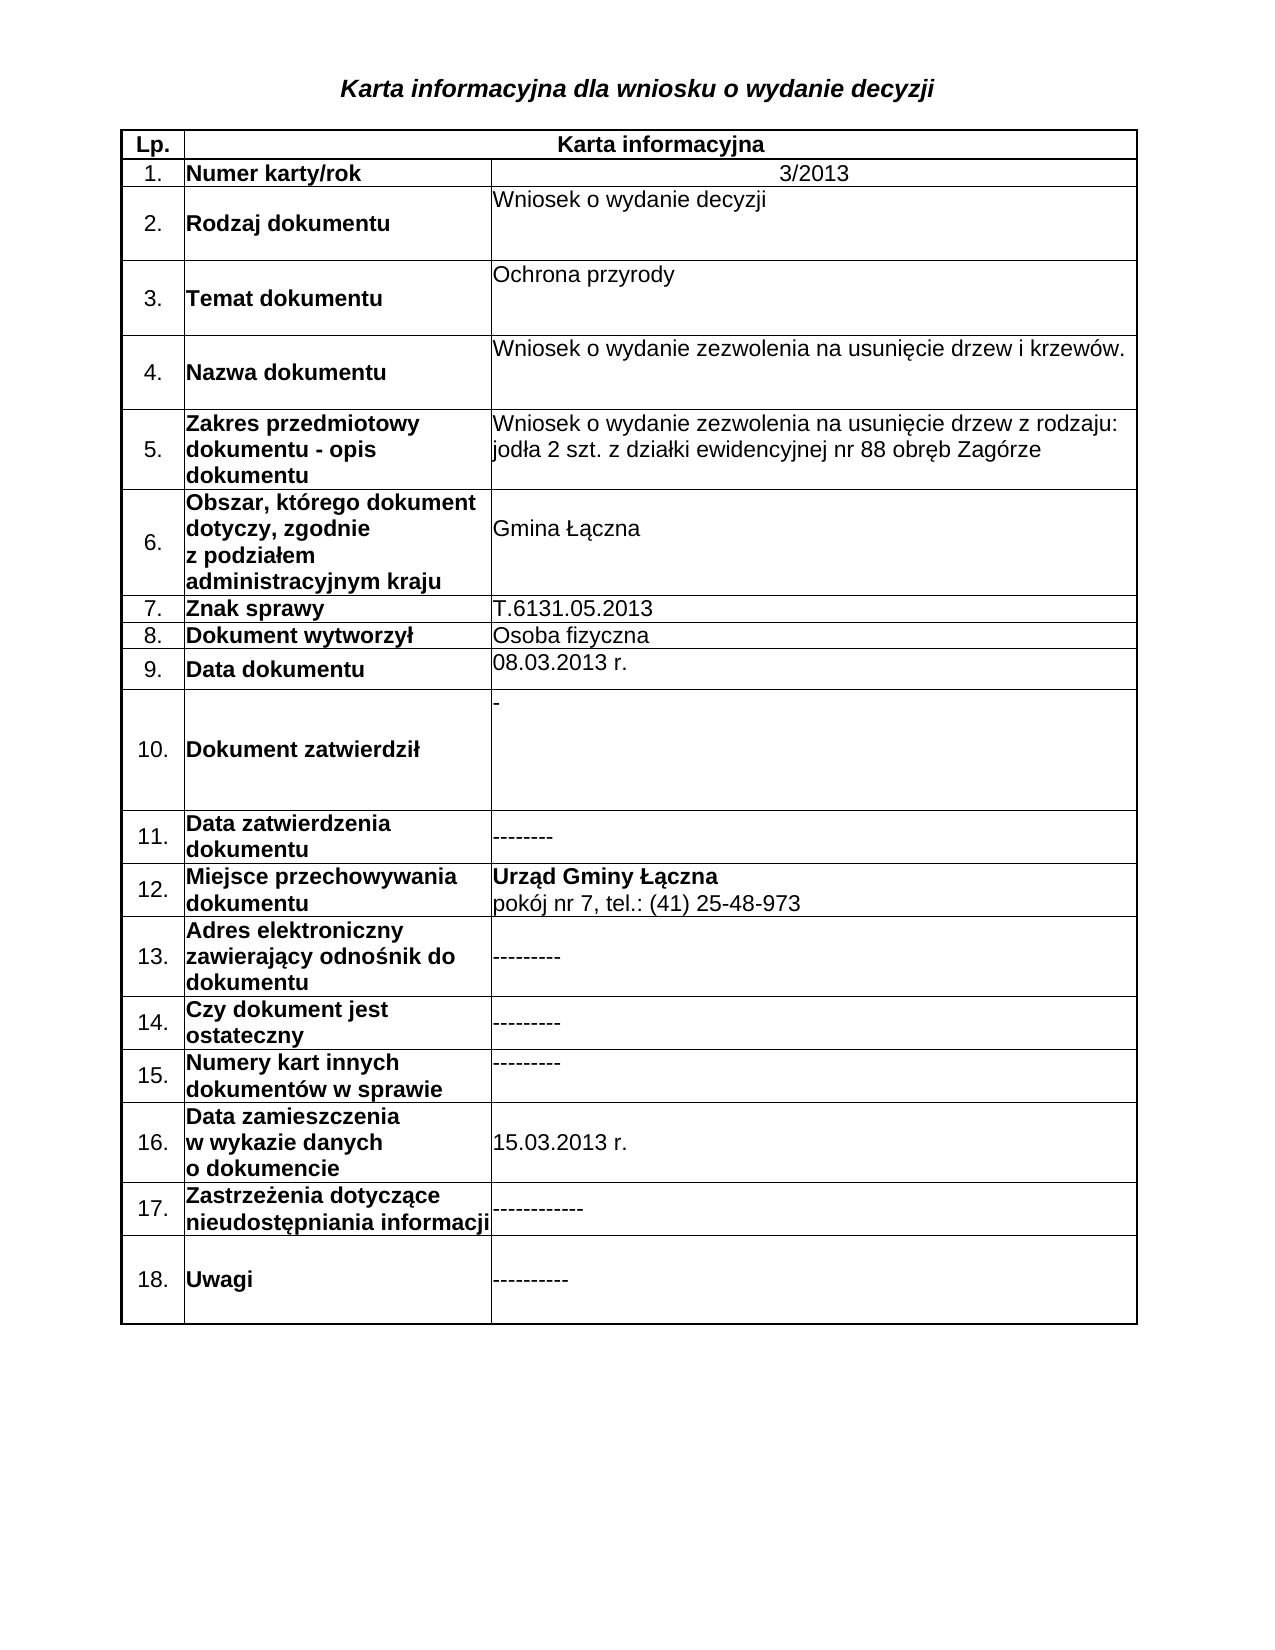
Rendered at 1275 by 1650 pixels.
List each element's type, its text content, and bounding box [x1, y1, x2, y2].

table_cell Wniosek o wydanie zezwolenia na usunięcie drzew z rodzaju: jodła 2 szt. z działki ewidencyjnej nr 88 obręb Zagórze [492, 410, 1136, 488]
table_cell 08.03.2013 r. [492, 649, 1136, 689]
table_cell 3. [123, 261, 184, 334]
text Karta informacyjna dla wniosku o wydanie decyzji [118, 74, 1157, 103]
table_cell 6. [123, 490, 184, 594]
table_cell -------- [492, 811, 1136, 863]
table_cell T.6131.05.2013 [492, 596, 1136, 621]
table_cell --------- [492, 1050, 1136, 1102]
table_cell Dokument wytworzył [185, 623, 491, 648]
table_cell Wniosek o wydanie decyzji [492, 187, 1136, 260]
table_cell 9. [123, 649, 184, 689]
table_cell 11. [123, 811, 184, 863]
table_cell Gmina Łączna [492, 490, 1136, 594]
table_cell 7. [123, 596, 184, 621]
table_header Karta informacyjna [185, 131, 1136, 157]
table_cell ---------- [492, 1236, 1136, 1323]
table_cell Temat dokumentu [185, 261, 491, 334]
table_cell Ochrona przyrody [492, 261, 1136, 334]
table_cell 5. [123, 410, 184, 488]
table_cell Rodzaj dokumentu [185, 187, 491, 260]
table_cell 15.03.2013 r. [492, 1103, 1136, 1182]
table_cell 15. [123, 1050, 184, 1102]
table_cell 16. [123, 1103, 184, 1182]
table_cell 8. [123, 623, 184, 648]
table_cell --------- [492, 917, 1136, 996]
table_cell Uwagi [185, 1236, 491, 1323]
table_cell 18. [123, 1236, 184, 1323]
table_cell Adres elektroniczny zawierający odnośnik do dokumentu [185, 917, 491, 996]
table_cell 17. [123, 1183, 184, 1235]
table_cell Numery kart innych dokumentów w sprawie [185, 1050, 491, 1102]
table_cell 1. [123, 160, 184, 186]
table_cell Czy dokument jest ostateczny [185, 997, 491, 1049]
table_cell 12. [123, 864, 184, 916]
table_cell ------------ [492, 1183, 1136, 1235]
table_header Lp. [123, 131, 184, 157]
table_cell Data zatwierdzenia dokumentu [185, 811, 491, 863]
table_cell 4. [123, 336, 184, 409]
table_cell - [492, 690, 1136, 809]
table_cell 2. [123, 187, 184, 260]
table_cell Nazwa dokumentu [185, 336, 491, 409]
table_cell Zastrzeżenia dotyczące nieudostępniania informacji [185, 1183, 491, 1235]
table_cell Zakres przedmiotowy dokumentu - opis dokumentu [185, 410, 491, 488]
table_cell Dokument zatwierdził [185, 690, 491, 809]
table_cell 10. [123, 690, 184, 809]
table_cell 14. [123, 997, 184, 1049]
table_cell Obszar, którego dokument dotyczy, zgodnie z podziałem administracyjnym kraju [185, 490, 491, 594]
table_cell Data zamieszczenia w wykazie danych o dokumencie [185, 1103, 491, 1182]
table_cell 13. [123, 917, 184, 996]
table_cell Urząd Gminy Łączna pokój nr 7, tel.: (41) 25-48-973 [492, 864, 1136, 916]
table_cell Wniosek o wydanie zezwolenia na usunięcie drzew i krzewów. [492, 336, 1136, 409]
table_cell --------- [492, 997, 1136, 1049]
table_cell Data dokumentu [185, 649, 491, 689]
table_cell Osoba fizyczna [492, 623, 1136, 648]
table_cell Numer karty/rok [185, 160, 491, 186]
table_cell Miejsce przechowywania dokumentu [185, 864, 491, 916]
table_cell 3/2013 [492, 160, 1136, 186]
table_cell Znak sprawy [185, 596, 491, 621]
